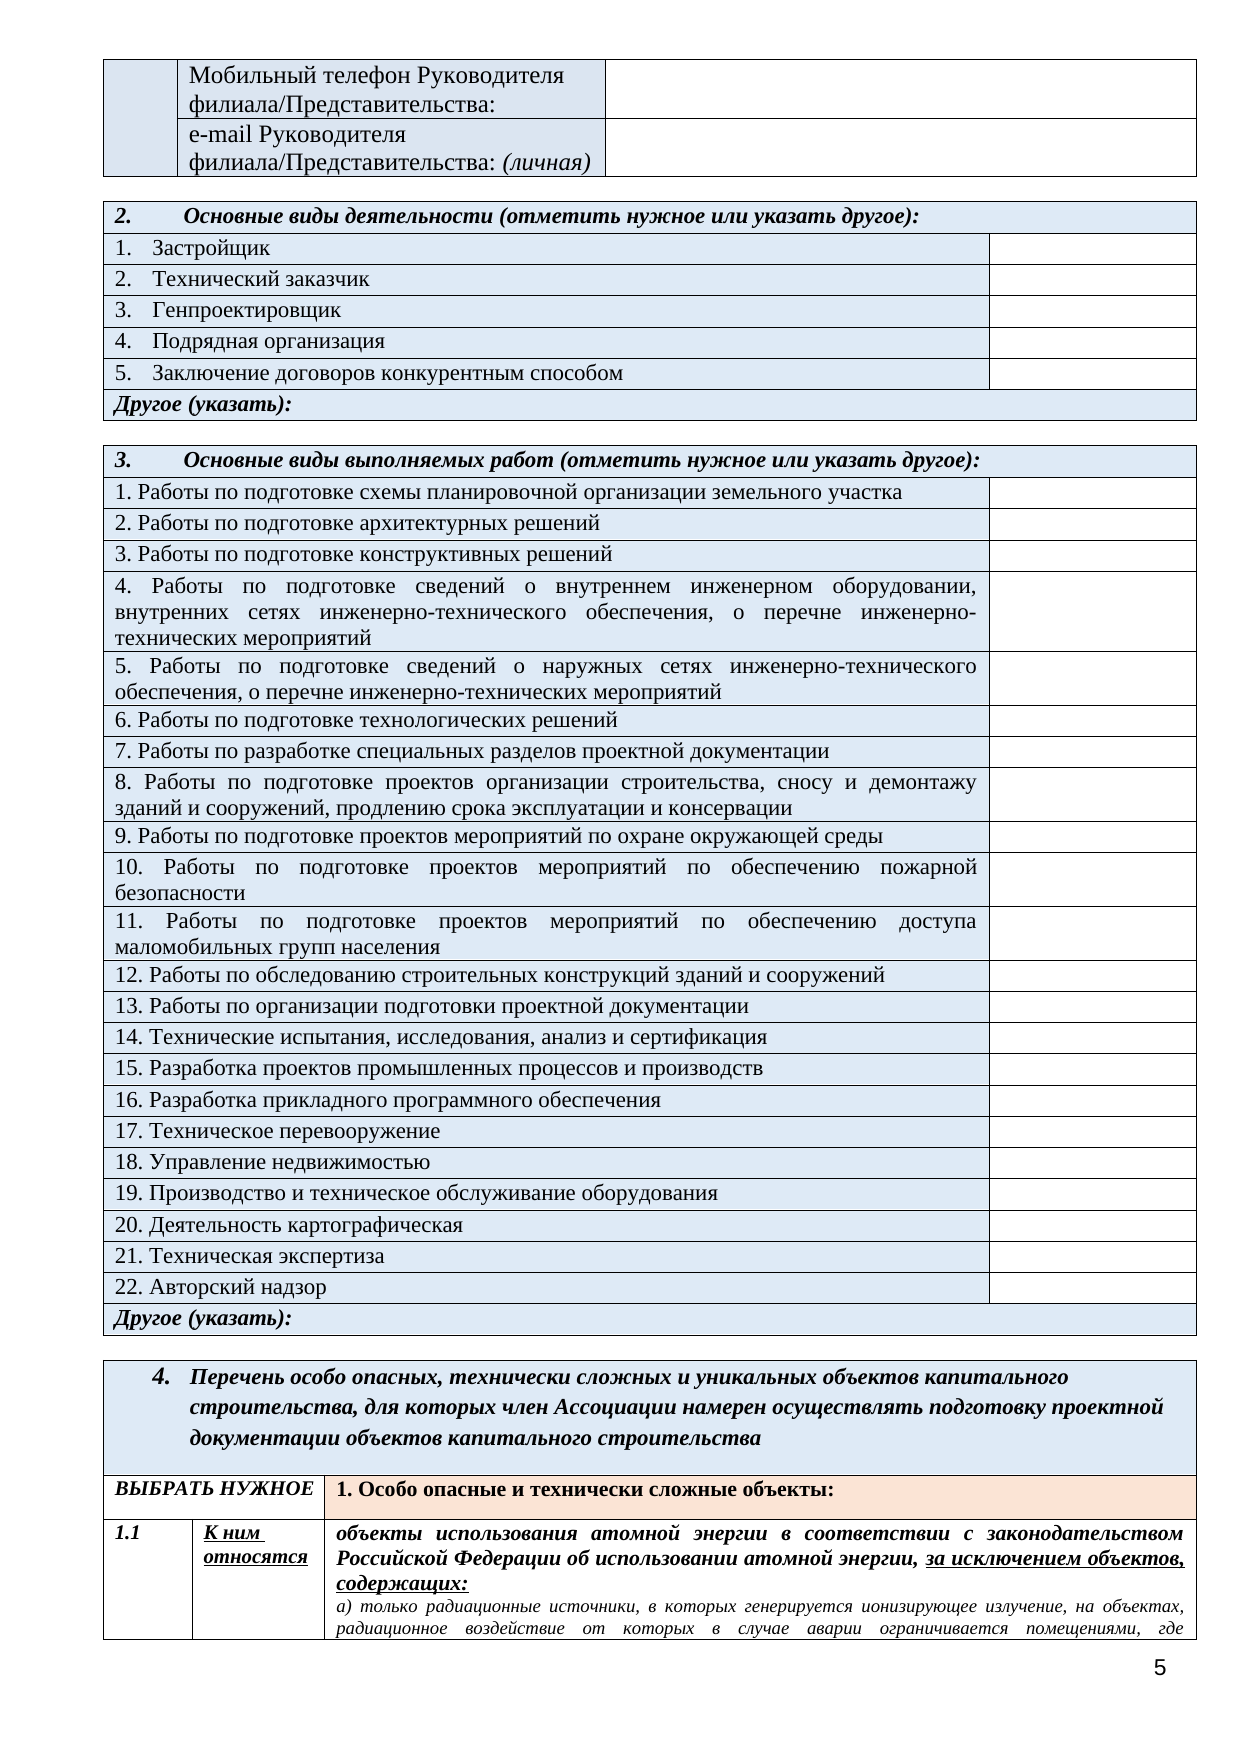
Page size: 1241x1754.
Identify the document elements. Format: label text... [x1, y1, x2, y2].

table_cell Застройщик [104, 234, 989, 264]
table_cell 20. Деятельность картографическая [104, 1211, 989, 1241]
table_cell 5. Работы по подготовке сведений о наружных сетях инженерно-технического обеспечения, о перечне инженерно-технических мероприятий [104, 652, 989, 704]
table_cell 13. Работы по организации подготовки проектной документации [104, 992, 989, 1022]
table_cell 21. Техническая экспертиза [104, 1242, 989, 1272]
table_cell Подрядная организация [104, 328, 989, 358]
table_cell 14. Технические испытания, исследования, анализ и сертификация [104, 1023, 989, 1053]
table_cell 12. Работы по обследованию строительных конструкций зданий и сооружений [104, 961, 989, 991]
table_cell 8. Работы по подготовке проектов организации строительства, сносу и демонтажу зданий и сооружений, продлению срока эксплуатации и консервации [104, 768, 989, 821]
table_cell [990, 1117, 1196, 1147]
table_cell Другое (указать): [104, 1304, 1196, 1334]
table_cell [990, 572, 1196, 651]
table_cell [990, 1179, 1196, 1209]
table_header Основные виды деятельности (отметить нужное или указать другое): [104, 202, 1196, 233]
table_cell Мобильный телефон Руководителя филиала/Представительства: [178, 60, 605, 118]
table_cell [990, 1054, 1196, 1084]
table_cell ВЫБРАТЬ НУЖНОЕ [104, 1476, 324, 1519]
table_cell 9. Работы по подготовке проектов мероприятий по охране окружающей среды [104, 822, 989, 852]
table_header Основные виды выполняемых работ (отметить нужное или указать другое): [104, 446, 1196, 477]
table_cell [990, 328, 1196, 358]
table_cell 3. [104, 60, 177, 176]
table_cell 11. Работы по подготовке проектов мероприятий по обеспечению доступа маломобильных групп населения [104, 907, 989, 959]
table_cell 15. Разработка проектов промышленных процессов и производств [104, 1054, 989, 1084]
table_cell [990, 737, 1196, 767]
table_cell [990, 296, 1196, 327]
table_cell [990, 961, 1196, 991]
table_cell [606, 60, 1196, 118]
table_cell Генпроектировщик [104, 296, 989, 327]
table_cell [990, 706, 1196, 736]
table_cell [325, 1520, 1196, 1638]
table_cell 3. Работы по подготовке конструктивных решений [104, 541, 989, 571]
table_cell [990, 853, 1196, 906]
table_cell Другое (указать): [104, 390, 1196, 420]
table_cell 4. Работы по подготовке сведений о внутреннем инженерном оборудовании, внутренних сетях инженерно-технического обеспечения, о перечне инженерно-технических мероприятий [104, 572, 989, 651]
table_cell [990, 1273, 1196, 1303]
table_cell [990, 509, 1196, 539]
table_cell [990, 1086, 1196, 1116]
table_cell [990, 822, 1196, 852]
table_cell [990, 234, 1196, 264]
table_cell Технический заказчик [104, 265, 989, 295]
table_cell e-mail Руководителя филиала/Представительства: (личная) [178, 119, 605, 176]
table_cell [990, 265, 1196, 295]
table_cell 1. Работы по подготовке схемы планировочной организации земельного участка [104, 478, 989, 508]
table_cell Заключение договоров конкурентным способом [104, 359, 989, 389]
table_cell 2. Работы по подготовке архитектурных решений [104, 509, 989, 539]
table_cell 1.1 [104, 1520, 192, 1638]
table_cell К ним относятся [193, 1520, 324, 1638]
table_cell 1. Особо опасные и технически сложные объекты: [325, 1476, 1196, 1519]
table_cell [990, 359, 1196, 389]
table_cell 22. Авторский надзор [104, 1273, 989, 1303]
table_cell 18. Управление недвижимостью [104, 1148, 989, 1178]
table_cell [990, 541, 1196, 571]
table_cell 6. Работы по подготовке технологических решений [104, 706, 989, 736]
table_cell [990, 1242, 1196, 1272]
table_cell [606, 119, 1196, 176]
table_cell [990, 992, 1196, 1022]
table_cell [990, 652, 1196, 704]
table_cell 19. Производство и техническое обслуживание оборудования [104, 1179, 989, 1209]
table_cell [990, 478, 1196, 508]
table_header Перечень особо опасных, технически сложных и уникальных объектов капитального строительства, для которых член Ассоциации намерен осуществлять подготовку проектной документации объектов капитального строительства [104, 1361, 1196, 1474]
table_cell 10. Работы по подготовке проектов мероприятий по обеспечению пожарной безопасности [104, 853, 989, 906]
table_cell 16. Разработка прикладного программного обеспечения [104, 1086, 989, 1116]
table_cell [990, 768, 1196, 821]
table_cell 17. Техническое перевооружение [104, 1117, 989, 1147]
table_cell [990, 907, 1196, 959]
table_cell 7. Работы по разработке специальных разделов проектной документации [104, 737, 989, 767]
table_cell [990, 1023, 1196, 1053]
table_cell [990, 1211, 1196, 1241]
table_cell [990, 1148, 1196, 1178]
